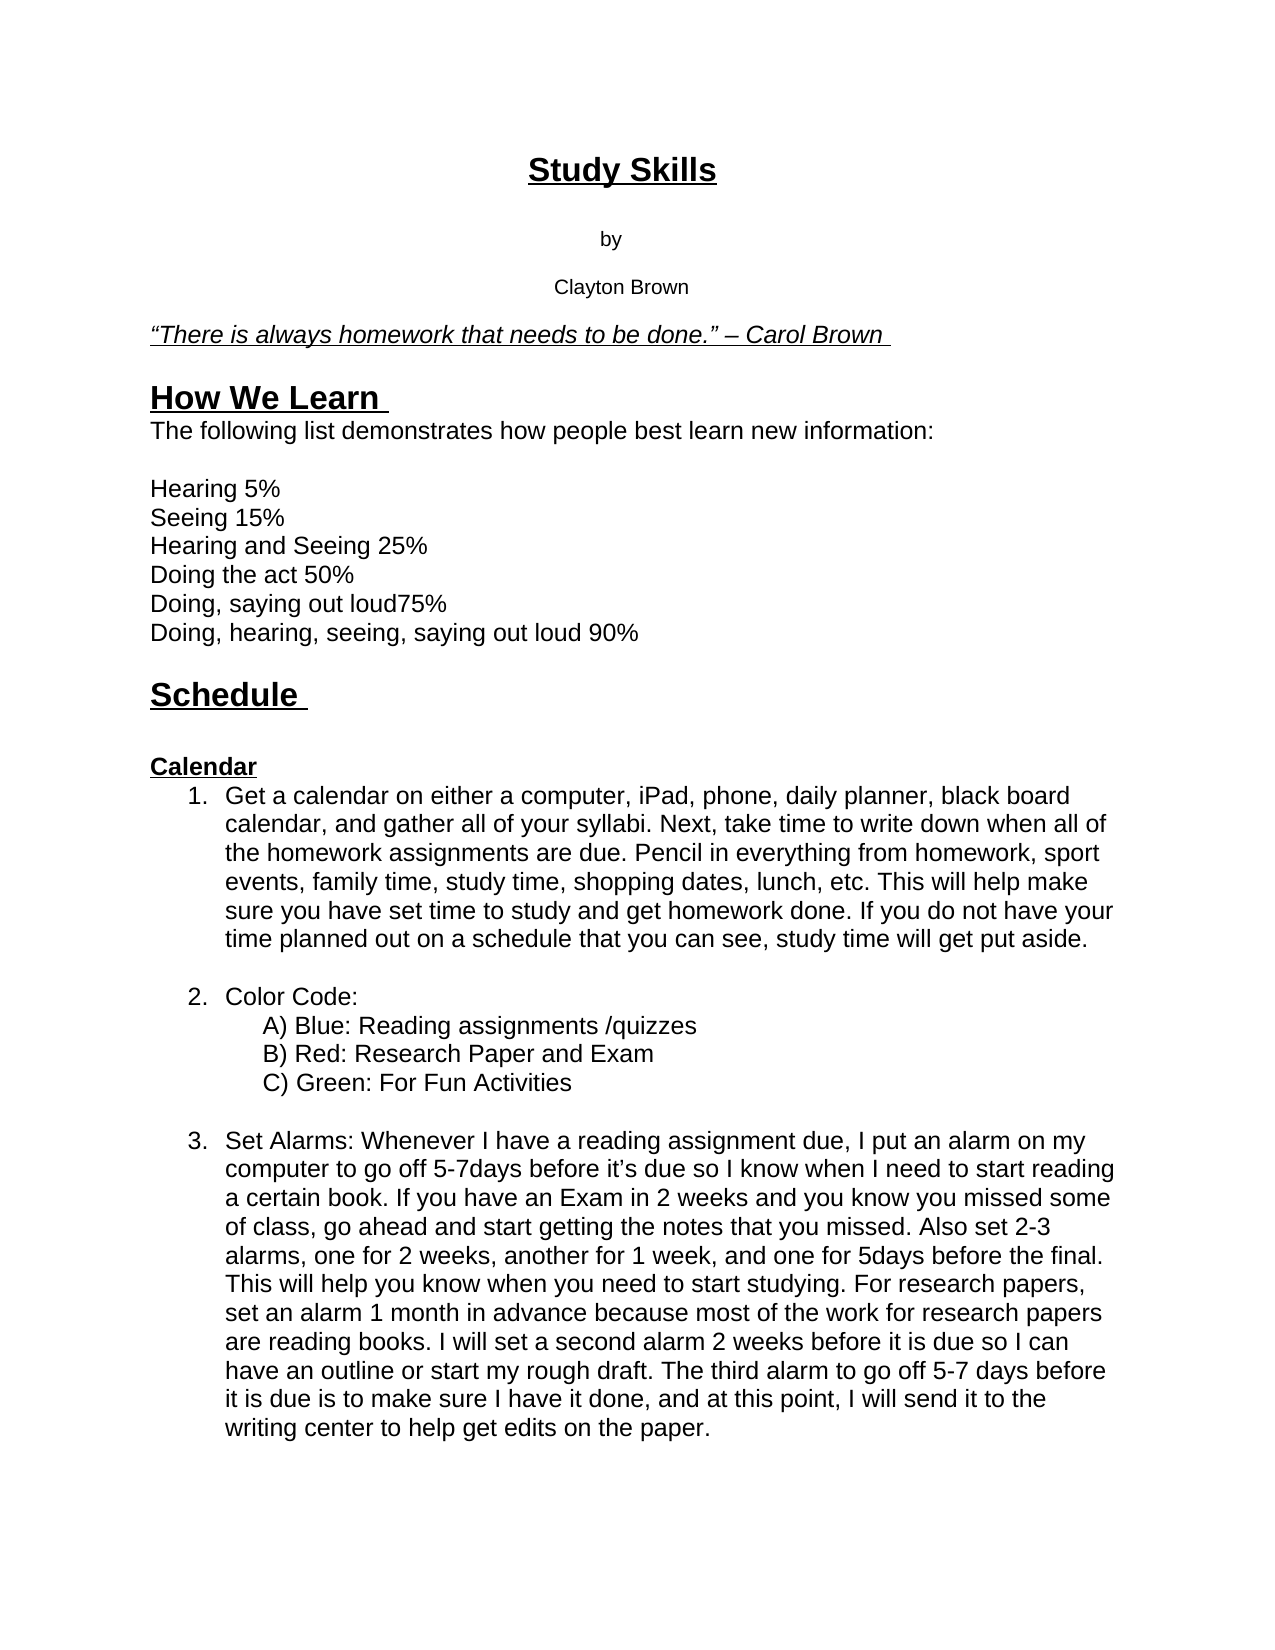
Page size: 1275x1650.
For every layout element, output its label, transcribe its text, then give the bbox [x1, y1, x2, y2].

list Color Code: [187, 982, 1125, 1011]
text Doing, saying out loud75% [150, 589, 1125, 617]
text Hearing and Seeing 25% [150, 531, 1125, 560]
text Seeing 15% [150, 502, 1125, 531]
text The following list demonstrates how people best learn new information: [150, 416, 1125, 445]
text Calendar [150, 752, 1125, 781]
list Set Alarms: Whenever I have a reading assignment due, I put an alarm on my computer to go off 5-7days before it’s due so I know when I need to start reading a certain book. If you have an Exam in 2 weeks and you know you missed some of class, go ahead and start getting the notes that you missed. Also set 2-3 alarms, one for 2 weeks, another for 1 week, and one for 5days before the final. This will help you know when you need to start studying. For research papers, set an alarm 1 month in advance because most of the work for research papers are reading books. I will set a second alarm 2 weeks before it is due so I can have an outline or start my rough draft. The third alarm to go off 5-7 days before it is due is to make sure I have it done, and at this point, I will send it to the writing center to help get edits on the paper. [187, 1126, 1125, 1442]
text Doing, hearing, seeing, saying out loud 90% [150, 617, 1125, 646]
text C) Green: For Fun Activities [262, 1068, 1125, 1097]
text A) Blue: Reading assignments /quizzes [262, 1011, 1125, 1039]
text “There is always homework that needs to be done.” – Carol Brown [150, 320, 1125, 349]
text Schedule [150, 675, 1125, 713]
text by [525, 227, 1125, 251]
text Clayton Brown [450, 275, 1125, 299]
text How We Learn [150, 378, 1125, 416]
text B) Red: Research Paper and Exam [262, 1039, 1125, 1068]
list Get a calendar on either a computer, iPad, phone, daily planner, black board calendar, and gather all of your syllabi. Next, take time to write down when all of the homework assignments are due. Pencil in everything from homework, sport events, family time, study time, shopping dates, lunch, etc. This will help make sure you have set time to study and get homework done. If you do not have your time planned out on a schedule that you can see, study time will get put aside. [187, 781, 1125, 953]
text Study Skills [150, 150, 1125, 188]
text Hearing 5% [150, 474, 1125, 502]
text Doing the act 50% [150, 560, 1125, 589]
